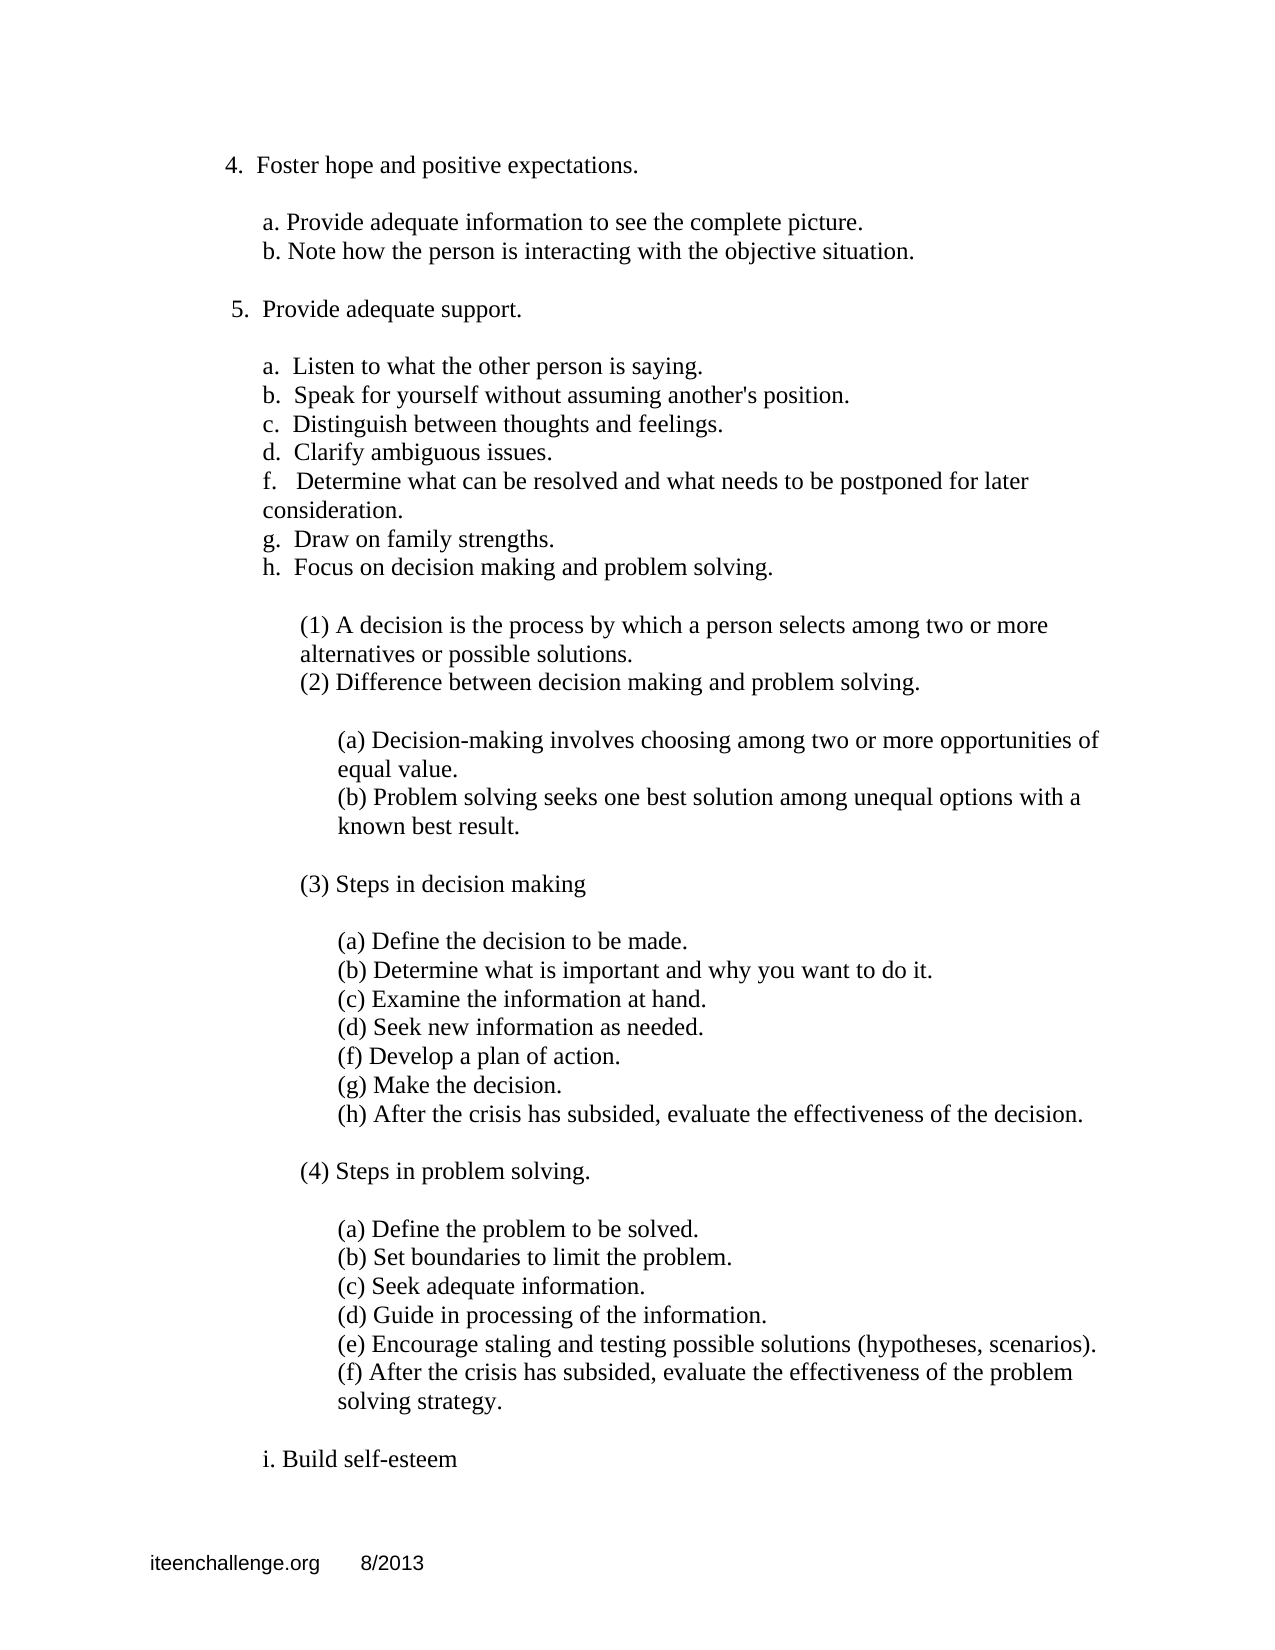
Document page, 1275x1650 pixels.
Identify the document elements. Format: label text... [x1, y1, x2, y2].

text (b) Set boundaries to limit the problem. [337, 1242, 1125, 1271]
text d. Clarify ambiguous issues. [262, 437, 1125, 466]
text (2) Difference between decision making and problem solving. [300, 667, 1125, 696]
text (f) Develop a plan of action. [337, 1041, 1125, 1070]
text (4) Steps in problem solving. [300, 1156, 1125, 1185]
text h. Focus on decision making and problem solving. [262, 552, 1125, 581]
text f. Determine what can be resolved and what needs to be postponed for later consideration. [262, 466, 1125, 524]
text 4. Foster hope and positive expectations. [225, 150, 1125, 179]
text (a) Define the problem to be solved. [337, 1214, 1125, 1242]
text (g) Make the decision. [337, 1070, 1125, 1099]
text (a) Decision-making involves choosing among two or more opportunities of equal value. [337, 725, 1125, 782]
text (3) Steps in decision making [300, 869, 1125, 897]
text b. Note how the person is interacting with the objective situation. [262, 236, 1125, 265]
text b. Speak for yourself without assuming another's position. [262, 380, 1125, 409]
text (e) Encourage staling and testing possible solutions (hypotheses, scenarios). [337, 1329, 1125, 1357]
text a. Listen to what the other person is saying. [262, 351, 1125, 380]
text (d) Guide in processing of the information. [337, 1300, 1125, 1329]
text (b) Problem solving seeks one best solution among unequal options with a known best result. [337, 782, 1125, 840]
text (f) After the crisis has subsided, evaluate the effectiveness of the problem solving strategy. [337, 1357, 1125, 1415]
text (h) After the crisis has subsided, evaluate the effectiveness of the decision. [337, 1099, 1125, 1127]
text (1) A decision is the process by which a person selects among two or more alternatives or possible solutions. [300, 610, 1125, 667]
text c. Distinguish between thoughts and feelings. [262, 409, 1125, 437]
text (a) Define the decision to be made. [337, 926, 1125, 955]
text (d) Seek new information as needed. [337, 1012, 1125, 1041]
text i. Build self-esteem [262, 1444, 1125, 1472]
text (c) Seek adequate information. [337, 1271, 1125, 1300]
text g. Draw on family strengths. [262, 524, 1125, 552]
text 5. Provide adequate support. [231, 294, 1125, 322]
text a. Provide adequate information to see the complete picture. [262, 207, 1125, 236]
text (b) Determine what is important and why you want to do it. [337, 955, 1125, 984]
text (c) Examine the information at hand. [337, 984, 1125, 1012]
